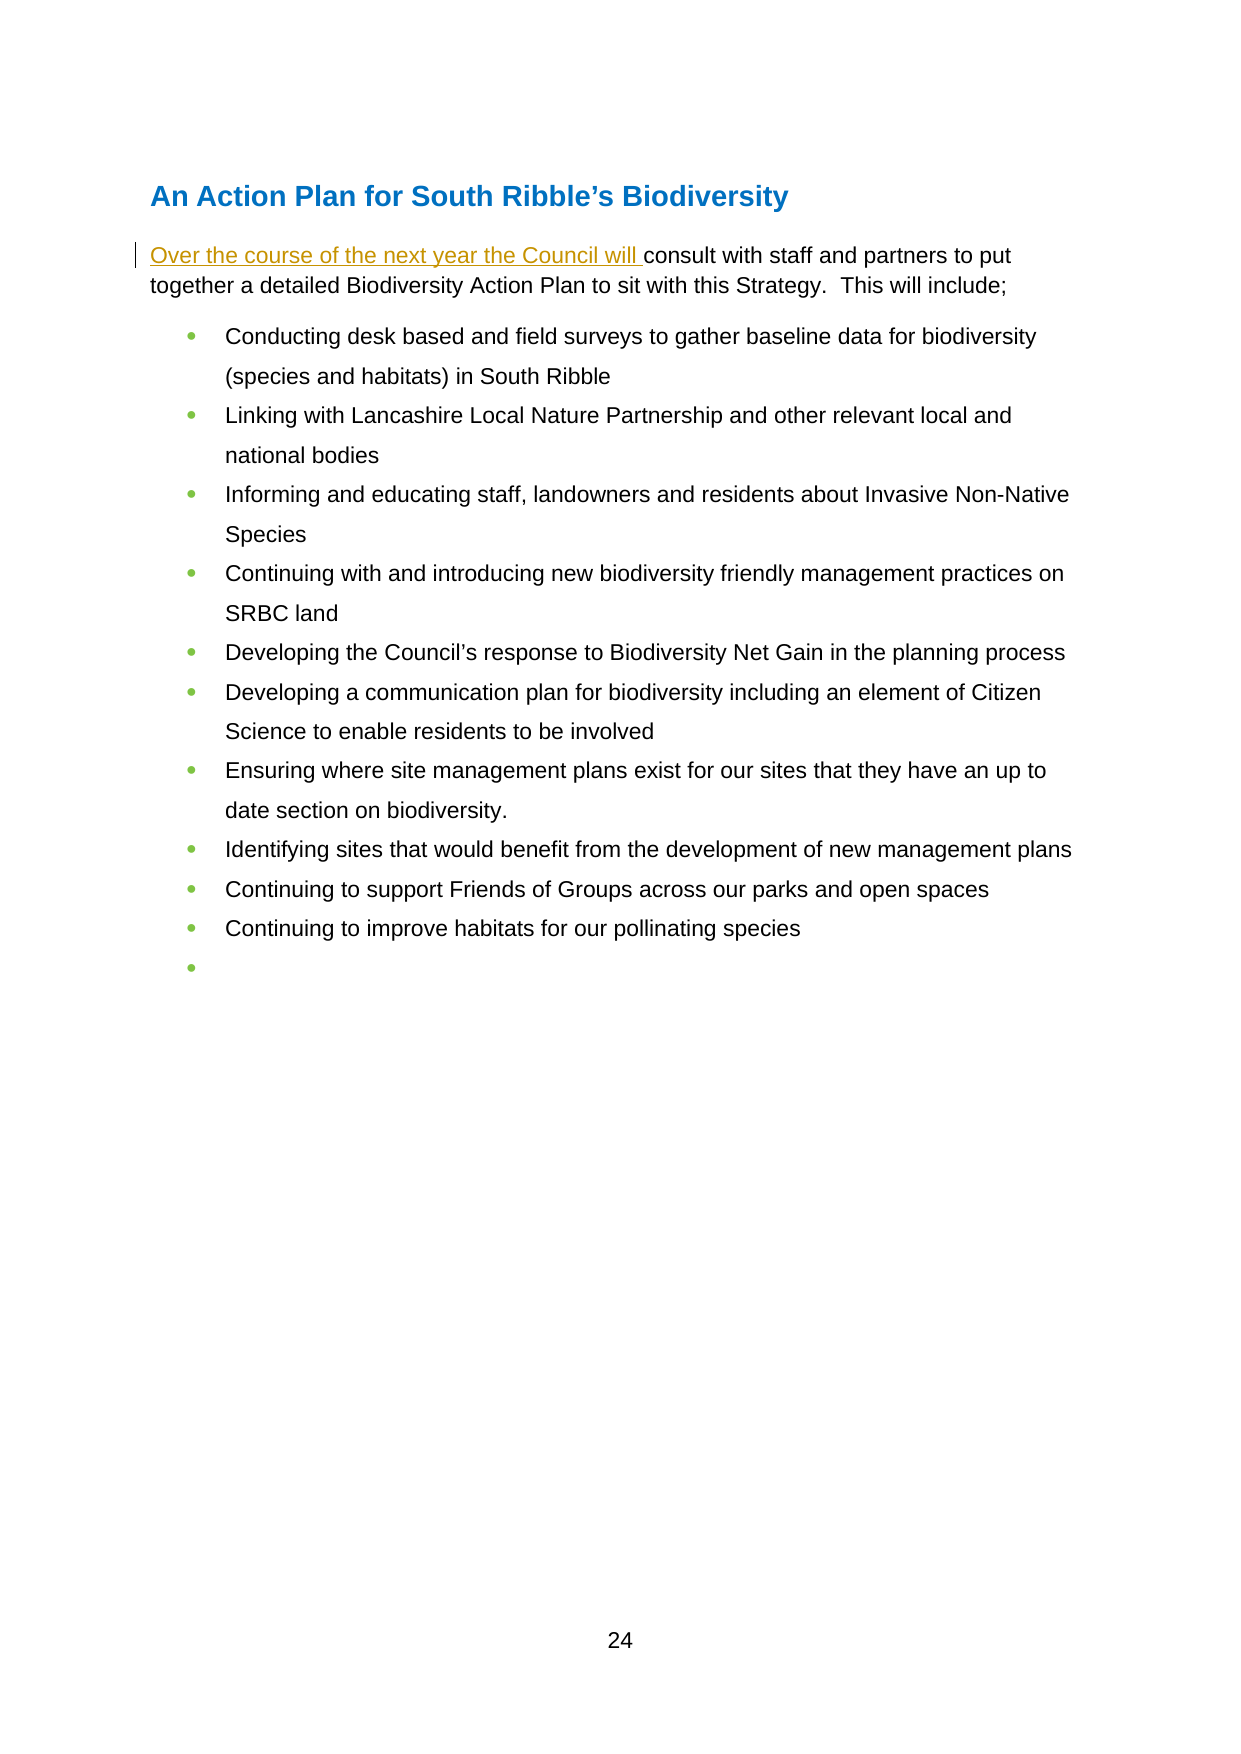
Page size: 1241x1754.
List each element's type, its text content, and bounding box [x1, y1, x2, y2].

text consult with staff and partners to put together a detailed Biodiversity Action Plan to sit with this Strategy. This will include; [150, 242, 1090, 298]
list Continuing to support Friends of Groups across our parks and open spaces [187, 876, 1090, 902]
list Developing the Council’s response to Biodiversity Net Gain in the planning process [187, 639, 1090, 665]
list Linking with Lancashire Local Nature Partnership and other relevant local and national bodies [187, 402, 1090, 468]
list Continuing to improve habitats for our pollinating species [187, 915, 1090, 942]
list Developing a communication plan for biodiversity including an element of Citizen Science to enable residents to be involved [187, 678, 1090, 744]
list Informing and educating staff, landowners and residents about Invasive Non-Native Species [187, 481, 1090, 547]
list Conducting desk based and field surveys to gather baseline data for biodiversity (species and habitats) in South Ribble [187, 323, 1090, 389]
list Ensuring where site management plans exist for our sites that they have an up to date section on biodiversity. [187, 757, 1090, 823]
list Continuing with and introducing new biodiversity friendly management practices on SRBC land [187, 560, 1090, 626]
subtitle An Action Plan for South Ribble’s Biodiversity [150, 179, 1090, 213]
list Identifying sites that would benefit from the development of new management plans [187, 836, 1090, 863]
